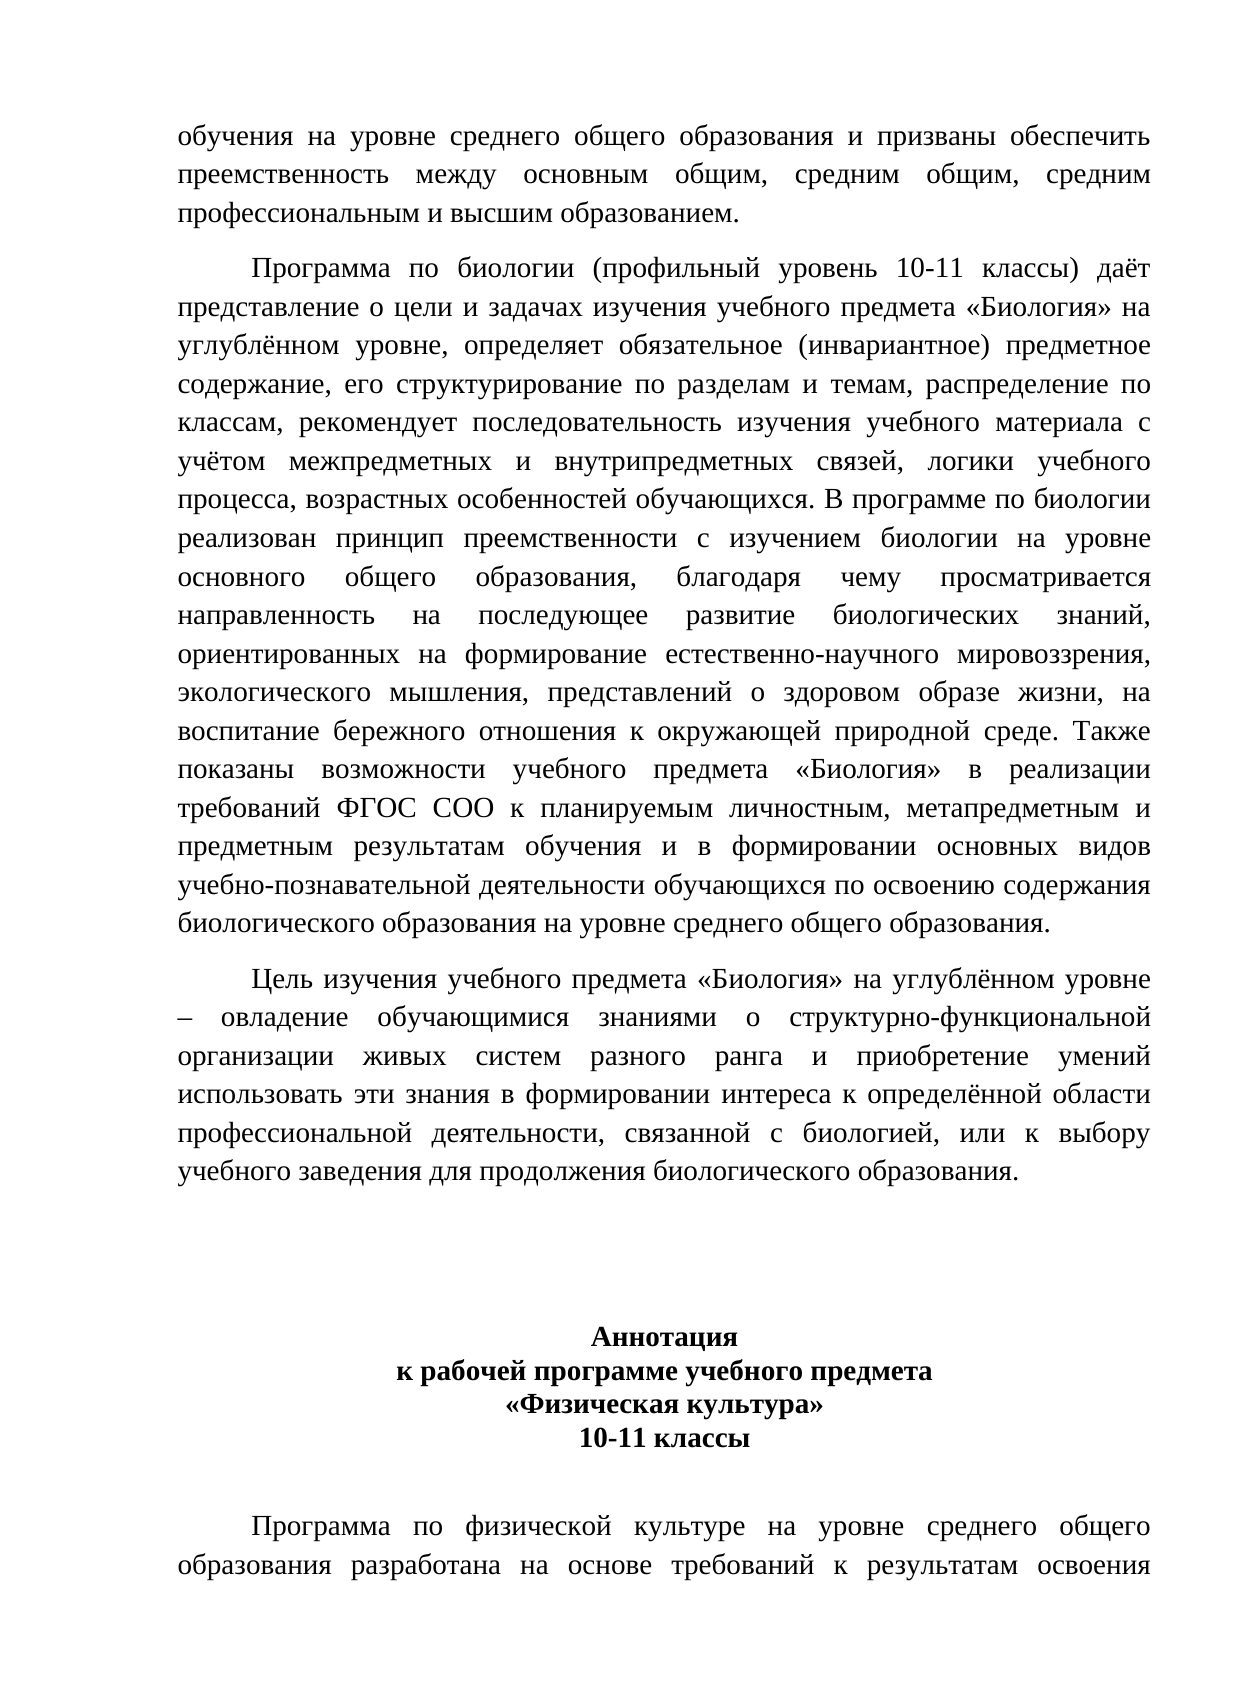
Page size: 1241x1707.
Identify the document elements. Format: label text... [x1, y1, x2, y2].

text Программа по биологии (профильный уровень 10-11 классы) даёт представление о цели и задачах изучения учебного предмета «Биология» на углублённом уровне, определяет обязательное (инвариантное) предметное содержание, его структурирование по разделам и темам, распределение по классам, рекомендует последовательность изучения учебного материала с учётом межпредметных и внутрипредметных связей, логики учебного процесса, возрастных особенностей обучающихся. В программе по биологии реализован принцип преемственности с изучением биологии на уровне основного общего образования, благодаря чему просматривается направленность на последующее развитие биологических знаний, ориентированных на формирование естественно-научного мировоззрения, экологического мышления, представлений о здоровом образе жизни, на воспитание бережного отношения к окружающей природной среде. Также показаны возможности учебного предмета «Биология» в реализации требований ФГОС СОО к планируемым личностным, метапредметным и предметным результатам обучения и в формировании основных видов учебно-познавательной деятельности обучающихся по освоению содержания биологического образования на уровне среднего общего образования. [177, 250, 1152, 939]
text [177, 1508, 1152, 1581]
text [177, 118, 1152, 229]
text Цель изучения учебного предмета «Биология» на углублённом уровне – овладение обучающимися знаниями о структурно-функциональной организации живых систем разного ранга и приобретение умений использовать эти знания в формировании интереса к определённой области профессиональной деятельности, связанной с биологией, или к выбору учебного заведения для продолжения биологического образования. [177, 961, 1152, 1187]
text Аннотация [177, 1319, 1152, 1353]
text «Физическая культура» [177, 1386, 1152, 1420]
text к рабочей программе учебного предмета [177, 1353, 1152, 1386]
text 10-11 классы [177, 1420, 1152, 1453]
